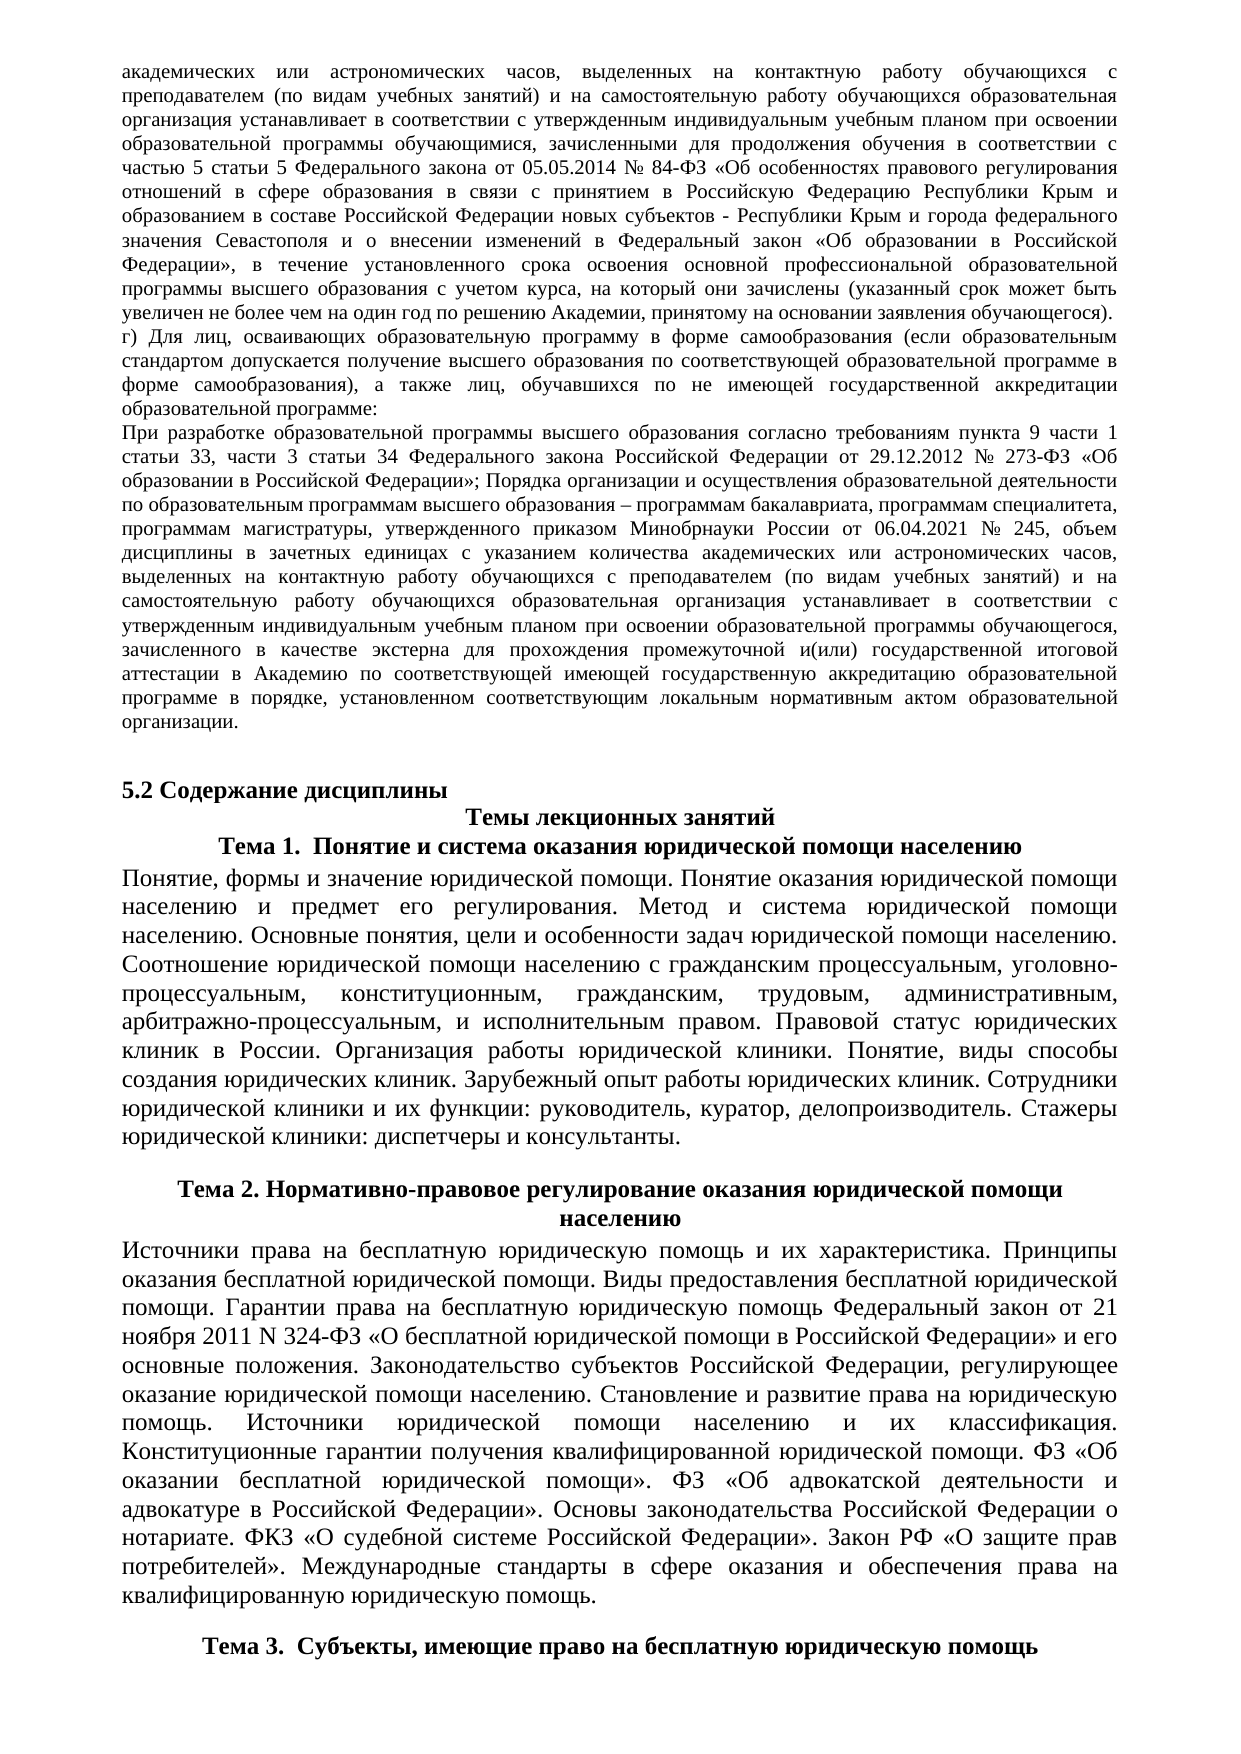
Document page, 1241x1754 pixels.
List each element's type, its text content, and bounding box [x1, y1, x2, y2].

table_cell 5.2 Содержание дисциплины [118, 741, 1122, 802]
table_cell Тема 1. Понятие и система оказания юридической помощи населению [118, 831, 1122, 863]
table_cell Тема 3. Субъекты, имеющие право на бесплатную юридическую помощь [118, 1631, 1122, 1662]
table_cell Темы лекционных занятий [118, 802, 1122, 831]
table_cell Тема 2. Нормативно-правовое регулирование оказания юридической помощи населению [118, 1174, 1122, 1235]
table_cell Понятие, формы и значение юридической помощи. Понятие оказания юридической помощи населению и предмет его регулирования. Метод и система юридической помощи населению. Основные понятия, цели и особенности задач юридической помощи населению. Соотношение юридической помощи населению с гражданским процессуальным, уголовно-процессуальным, конституционным, гражданским, трудовым, административным, арбитражно-процессуальным, и исполнительным правом. Правовой статус юридических клиник в России. Организация работы юридической клиники. Понятие, виды способы создания юридических клиник. Зарубежный опыт работы юридических клиник. Сотрудники юридической клиники и их функции: руководитель, куратор, делопроизводитель. Стажеры юридической клиники: диспетчеры и консультанты. [118, 863, 1122, 1174]
table_cell Источники права на бесплатную юридическую помощь и их характеристика. Принципы оказания бесплатной юридической помощи. Виды предоставления бесплатной юридической помощи. Гарантии права на бесплатную юридическую помощь Федеральный закон от 21 ноября 2011 N 324-ФЗ «О бесплатной юридической помощи в Российской Федерации» и его основные положения. Законодательство субъектов Российской Федерации, регулирующее оказание юридической помощи населению. Становление и развитие права на юридическую помощь. Источники юридической помощи населению и их классификация. Конституционные гарантии получения квалифицированной юридической помощи. ФЗ «Об оказании бесплатной юридической помощи». ФЗ «Об адвокатской деятельности и адвокатуре в Российской Федерации». Основы законодательства Российской Федерации о нотариате. ФКЗ «О судебной системе Российской Федерации». Закон РФ «О защите прав потребителей». Международные стандарты в сфере оказания и обеспечения права на квалифицированную юридическую помощь. [118, 1235, 1122, 1631]
table_header академических или астрономических часов, выделенных на контактную работу обучающихся с преподавателем (по видам учебных занятий) и на самостоятельную работу обучающихся образовательная организация устанавливает в соответствии с утвержденным индивидуальным учебным планом при освоении образовательной программы обучающимися, зачисленными для продолжения обучения в соответствии с частью 5 статьи 5 Федерального закона от 05.05.2014 № 84-ФЗ «Об особенностях правового регулирования отношений в сфере образования в связи с принятием в Российскую Федерацию Республики Крым и образованием в составе Российской Федерации новых субъектов - Республики Крым и города федерального значения Севастополя и о внесении изменений в Федеральный закон «Об образовании в Российской Федерации», в течение установленного срока освоения основной профессиональной образовательной программы высшего образования с учетом курса, на который они зачислены (указанный срок может быть увеличен не более чем на один год по решению Академии, принятому на основании заявления обучающегося). г) Для лиц, осваивающих образовательную программу в форме самообразования (если образовательным стандартом допускается получение высшего образования по соответствующей образовательной программе в форме самообразования), а также лиц, обучавшихся по не имеющей государственной аккредитации образовательной программе: При разработке образовательной программы высшего образования согласно требованиям пункта 9 части 1 статьи 33, части 3 статьи 34 Федерального закона Российской Федерации от 29.12.2012 № 273-ФЗ «Об образовании в Российской Федерации»; Порядка организации и осуществления образовательной деятельности по образовательным программам высшего образования – программам бакалавриата, программам специалитета, программам магистратуры, утвержденного приказом Минобрнауки России от 06.04.2021 № 245, объем дисциплины в зачетных единицах с указанием количества академических или астрономических часов, выделенных на контактную работу обучающихся с преподавателем (по видам учебных занятий) и на самостоятельную работу обучающихся образовательная организация устанавливает в соответствии с утвержденным индивидуальным учебным планом при освоении образовательной программы обучающегося, зачисленного в качестве экстерна для прохождения промежуточной и(или) государственной итоговой аттестации в Академию по соответствующей имеющей государственную аккредитацию образовательной программе в порядке, установленном соответствующим локальным нормативным актом образовательной организации. [118, 59, 1122, 741]
